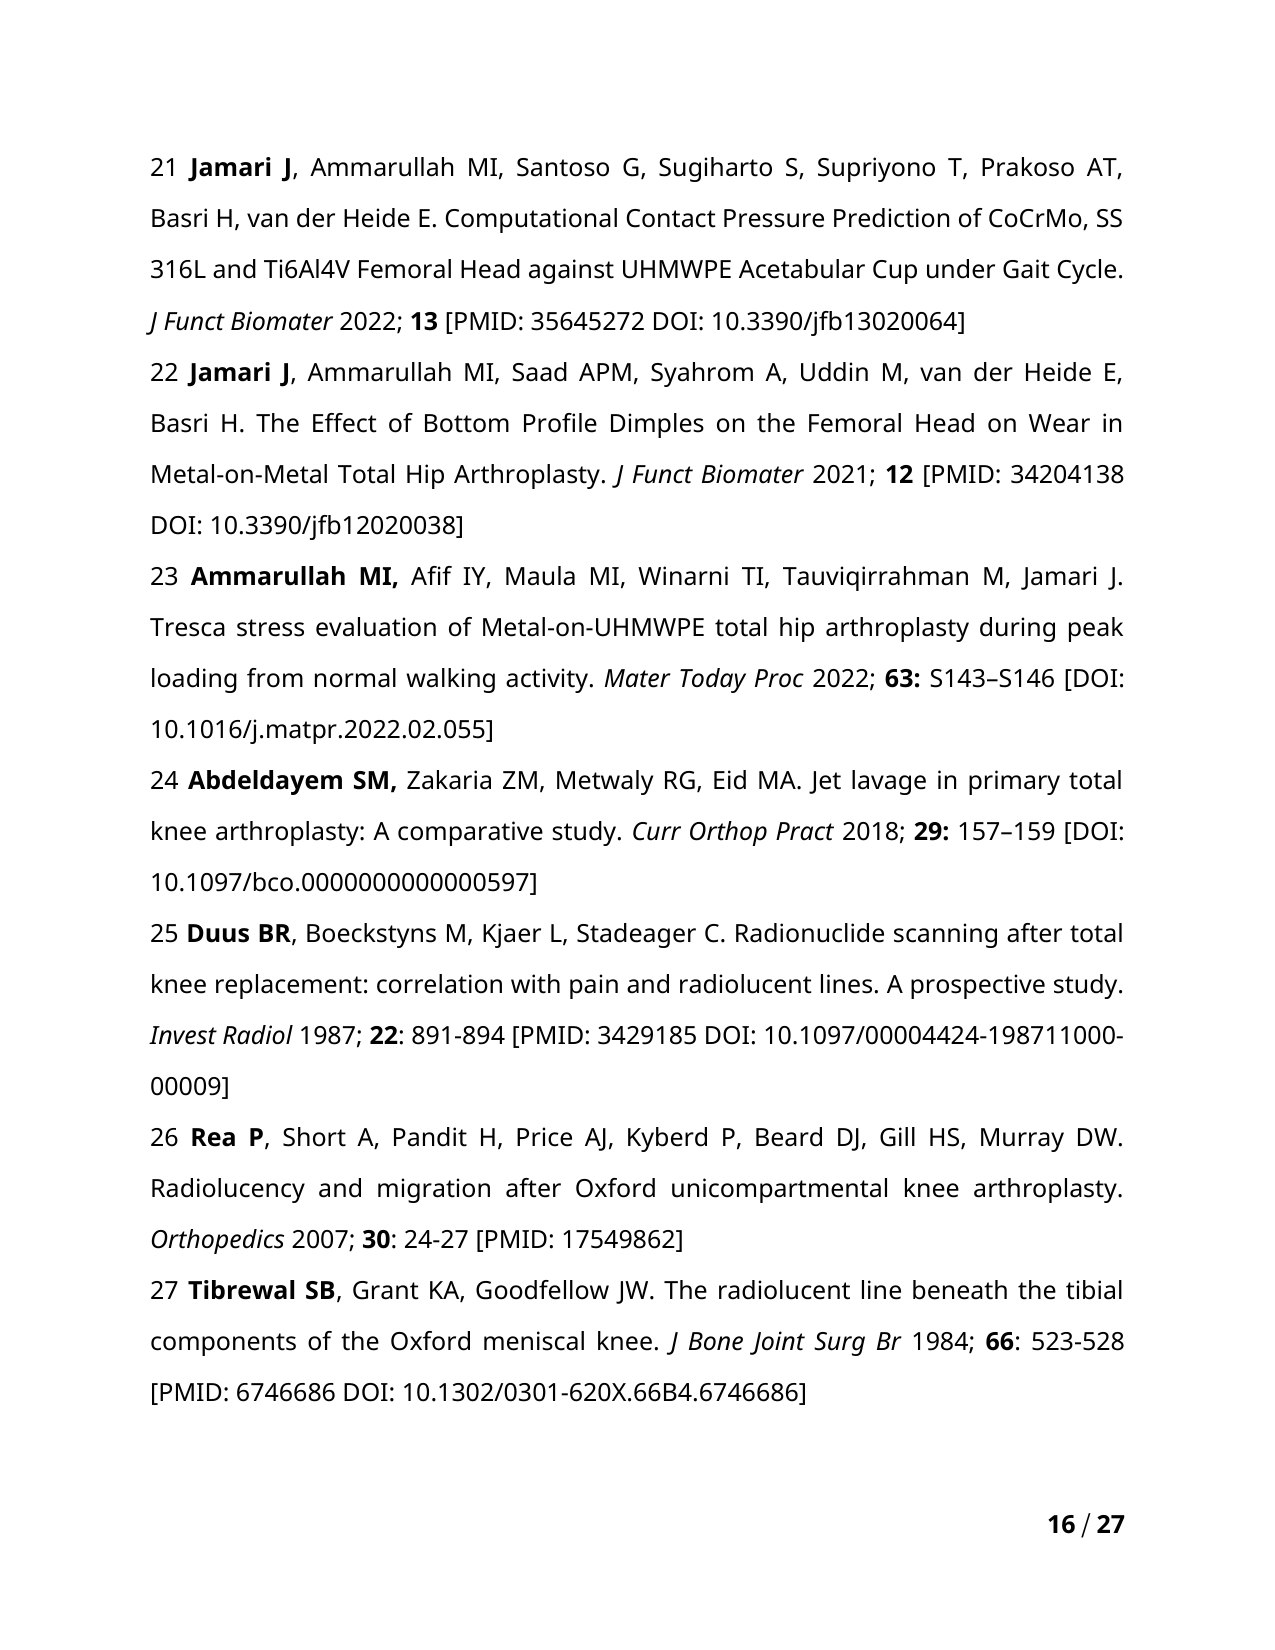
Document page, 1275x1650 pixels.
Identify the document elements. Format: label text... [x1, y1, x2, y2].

text 21 Jamari J, Ammarullah MI, Santoso G, Sugiharto S, Supriyono T, Prakoso AT, Basri H, van der Heide E. Computational Contact Pressure Prediction of CoCrMo, SS 316L and Ti6Al4V Femoral Head against UHMWPE Acetabular Cup under Gait Cycle. J Funct Biomater 2022; 13 [PMID: 35645272 DOI: 10.3390/jfb13020064] [150, 150, 1125, 337]
text 22 Jamari J, Ammarullah MI, Saad APM, Syahrom A, Uddin M, van der Heide E, Basri H. The Effect of Bottom Profile Dimples on the Femoral Head on Wear in Metal-on-Metal Total Hip Arthroplasty. J Funct Biomater 2021; 12 [PMID: 34204138 DOI: 10.3390/jfb12020038] [150, 354, 1125, 541]
text 24 Abdeldayem SM, Zakaria ZM, Metwaly RG, Eid MA. Jet lavage in primary total knee arthroplasty: A comparative study. Curr Orthop Pract 2018; 29: 157–159 [DOI: 10.1097/bco.0000000000000597] [150, 762, 1125, 899]
text 27 Tibrewal SB, Grant KA, Goodfellow JW. The radiolucent line beneath the tibial components of the Oxford meniscal knee. J Bone Joint Surg Br 1984; 66: 523-528 [PMID: 6746686 DOI: 10.1302/0301-620X.66B4.6746686] [150, 1273, 1125, 1409]
text 25 Duus BR, Boeckstyns M, Kjaer L, Stadeager C. Radionuclide scanning after total knee replacement: correlation with pain and radiolucent lines. A prospective study. Invest Radiol 1987; 22: 891-894 [PMID: 3429185 DOI: 10.1097/00004424-198711000-00009] [150, 916, 1125, 1103]
text 26 Rea P, Short A, Pandit H, Price AJ, Kyberd P, Beard DJ, Gill HS, Murray DW. Radiolucency and migration after Oxford unicompartmental knee arthroplasty. Orthopedics 2007; 30: 24-27 [PMID: 17549862] [150, 1120, 1125, 1256]
text 23 Ammarullah MI, Afif IY, Maula MI, Winarni TI, Tauviqirrahman M, Jamari J. Tresca stress evaluation of Metal-on-UHMWPE total hip arthroplasty during peak loading from normal walking activity. Mater Today Proc 2022; 63: S143–S146 [DOI: 10.1016/j.matpr.2022.02.055] [150, 558, 1125, 746]
